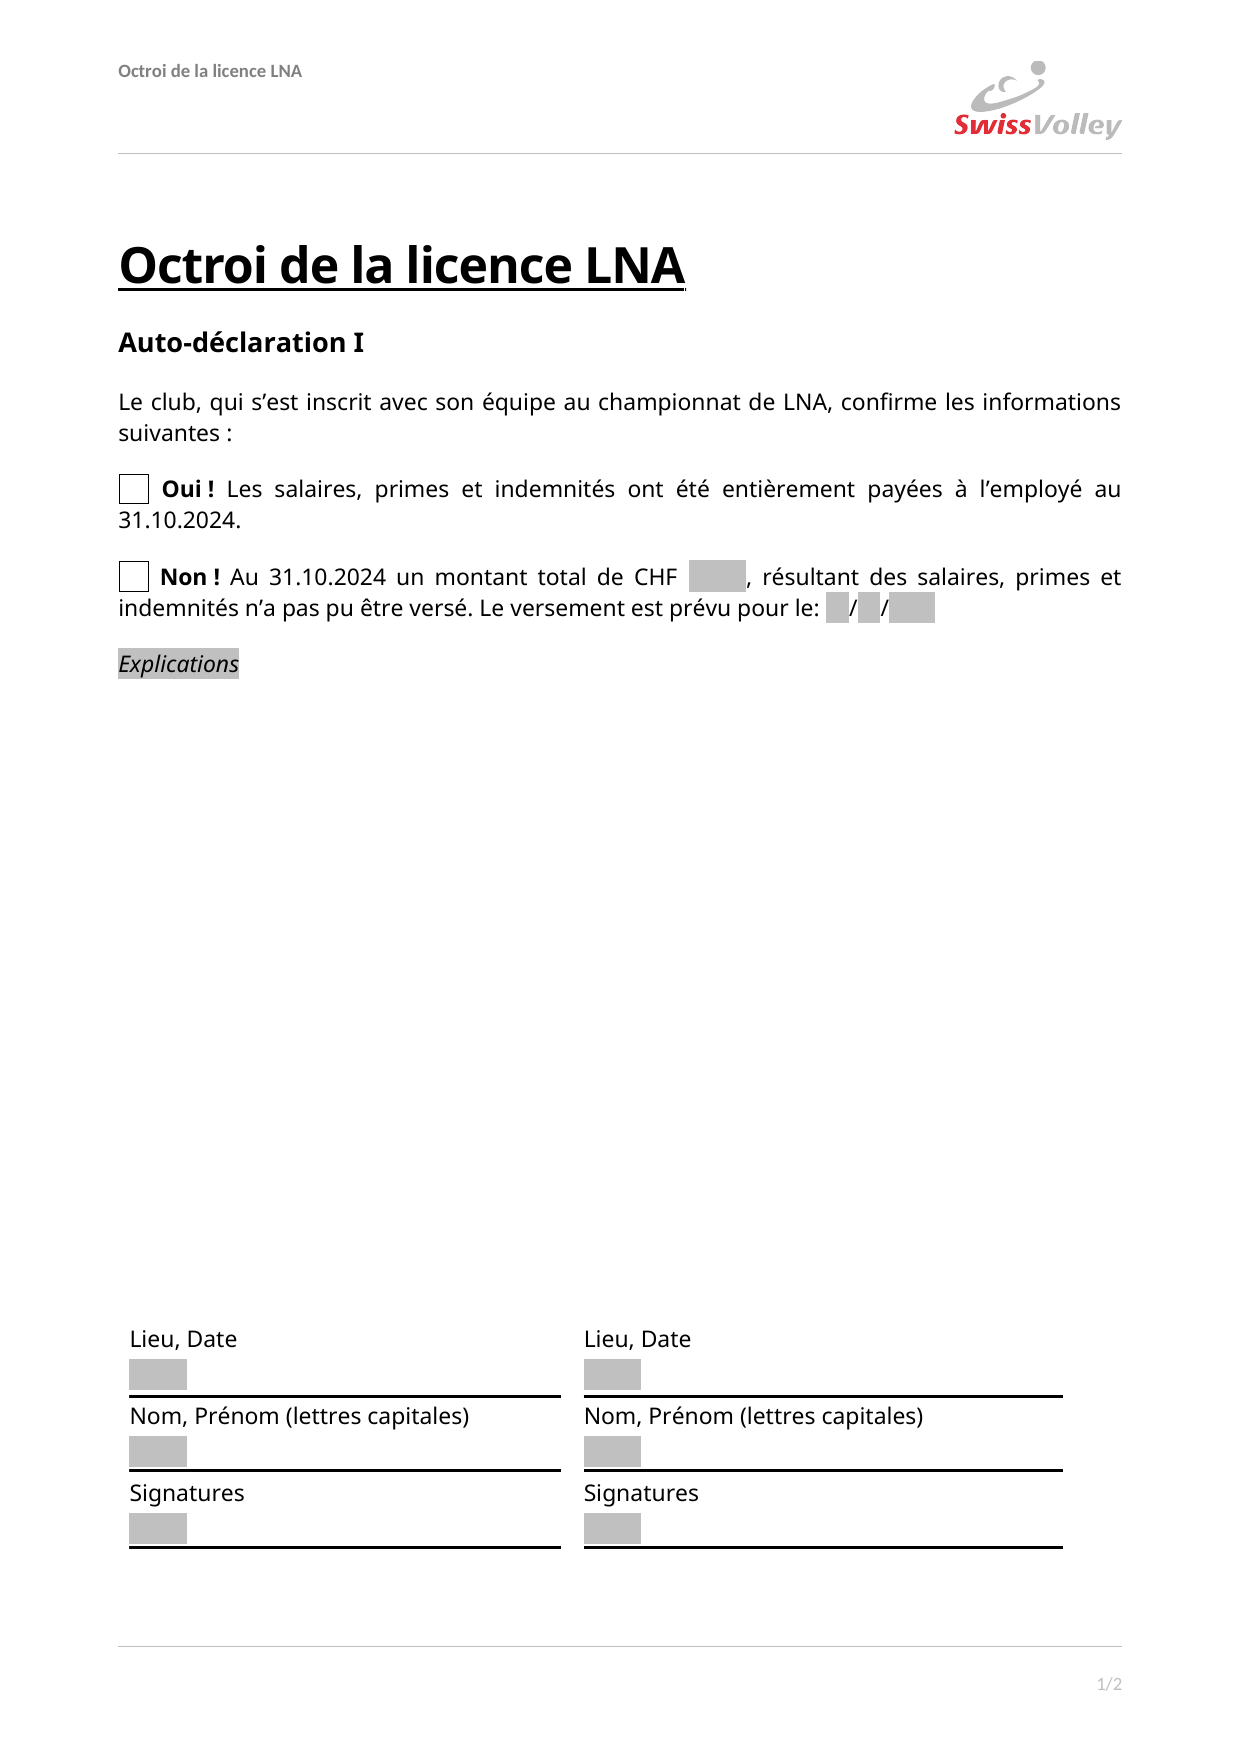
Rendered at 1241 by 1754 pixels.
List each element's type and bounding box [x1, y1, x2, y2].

picture [954, 61, 1123, 140]
